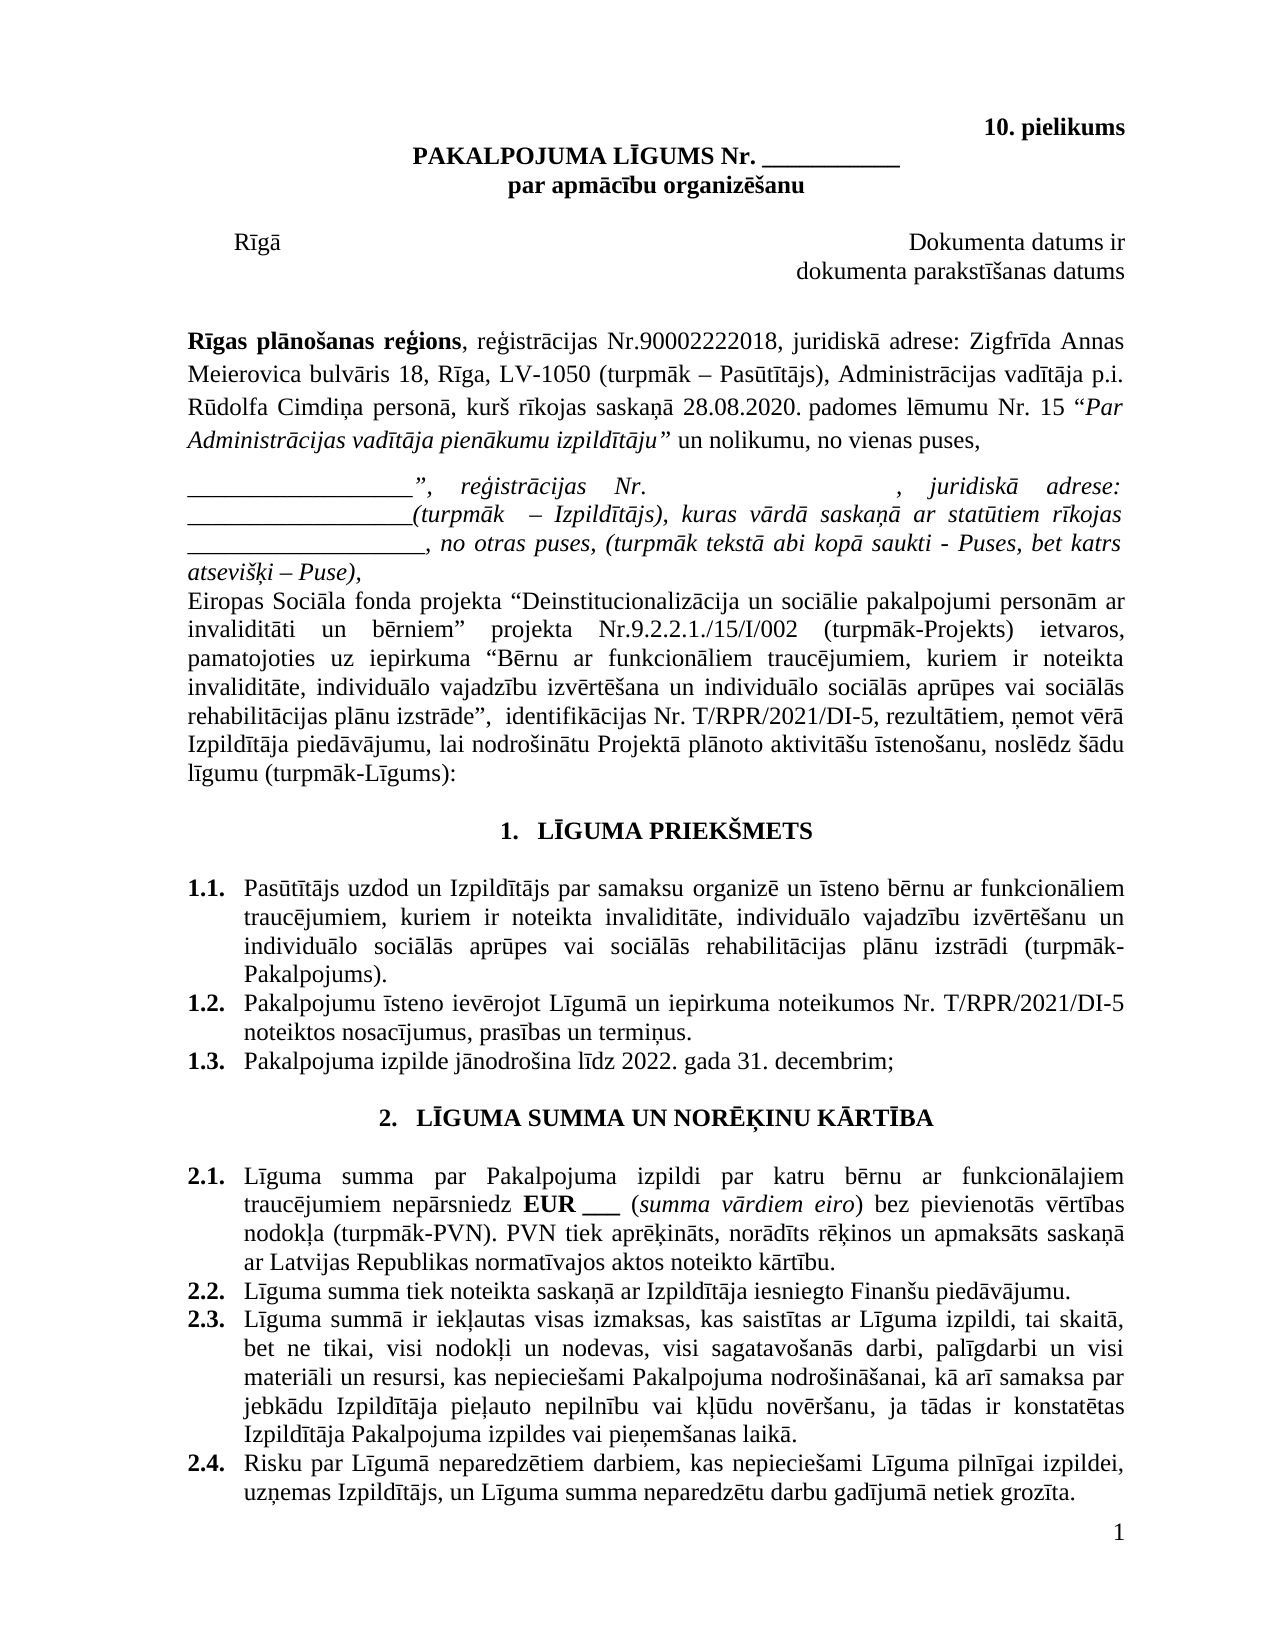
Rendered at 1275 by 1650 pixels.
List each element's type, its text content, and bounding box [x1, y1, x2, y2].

text Rīgas plānošanas reģions, reģistrācijas Nr.90002222018, juridiskā adrese: Zigfrīda Annas Meierovica bulvāris 18, Rīga, LV-1050 (turpmāk – Pasūtītājs), Administrācijas vadītāja p.i. Rūdolfa Cimdiņa personā, kurš rīkojas saskaņā 28.08.2020. padomes lēmumu Nr. 15 “Par Administrācijas vadītāja pienākumu izpildītāju” un nolikumu, no vienas puses, [187, 326, 1125, 454]
list Pasūtītājs uzdod un Izpildītājs par samaksu organizē un īsteno bērnu ar funkcionāliem traucējumiem, kuriem ir noteikta invaliditāte, individuālo vajadzību izvērtēšanu un individuālo sociālās aprūpes vai sociālās rehabilitācijas plānu izstrādi (turpmāk-Pakalpojums). [187, 873, 1125, 988]
list Pakalpojumu īsteno ievērojot Līgumā un iepirkuma noteikumos Nr. T/RPR/2021/DI-5 noteiktos nosacījumus, prasības un termiņus. [187, 988, 1125, 1046]
list LĪGUMA SUMMA UN NORĒĶINU KĀRTĪBA [187, 1103, 1125, 1132]
list Līguma summā ir iekļautas visas izmaksas, kas saistītas ar Līguma izpildi, tai skaitā, bet ne tikai, visi nodokļi un nodevas, visi sagatavošanās darbi, palīgdarbi un visi materiāli un resursi, kas nepieciešami Pakalpojuma nodrošināšanai, kā arī samaksa par jebkādu Izpildītāja pieļauto nepilnību vai kļūdu novēršanu, ja tādas ir konstatētas Izpildītāja Pakalpojuma izpildes vai pieņemšanas laikā. [187, 1304, 1125, 1448]
text Eiropas Sociāla fonda projekta “Deinstitucionalizācija un sociālie pakalpojumi personām ar invaliditāti un bērniem” projekta Nr.9.2.2.1./15/I/002 (turpmāk-Projekts) ietvaros, pamatojoties uz iepirkuma “Bērnu ar funkcionāliem traucējumiem, kuriem ir noteikta invaliditāte, individuālo vajadzību izvērtēšana un individuālo sociālās aprūpes vai sociālās rehabilitācijas plānu izstrāde”, identifikācijas Nr. T/RPR/2021/DI-5, rezultātiem, ņemot vērā Izpildītāja piedāvājumu, lai nodrošinātu Projektā plānoto aktivitāšu īstenošanu, noslēdz šādu līgumu (turpmāk-Līgums): [187, 586, 1125, 787]
text Rīgā Dokumenta datums ir dokumenta parakstīšanas datums [187, 227, 1125, 285]
text PAKALPOJUMA LĪGUMS Nr. ___________ [187, 141, 1125, 170]
list Līguma summa tiek noteikta saskaņā ar Izpildītāja iesniegto Finanšu piedāvājumu. [187, 1276, 1125, 1304]
list Līguma summa par Pakalpojuma izpildi par katru bērnu ar funkcionālajiem traucējumiem nepārsniedz EUR ___ (summa vārdiem eiro) bez pievienotās vērtības nodokļa (turpmāk-PVN). PVN tiek aprēķināts, norādīts rēķinos un apmaksāts saskaņā ar Latvijas Republikas normatīvajos aktos noteikto kārtību. [187, 1161, 1125, 1276]
list LĪGUMA PRIEKŠMETS [187, 816, 1125, 844]
text par apmācību organizēšanu [187, 170, 1125, 199]
text 10. pielikums [187, 112, 1125, 141]
list Risku par Līgumā neparedzētiem darbiem, kas nepieciešami Līguma pilnīgai izpildei, uzņemas Izpildītājs, un Līguma summa neparedzētu darbu gadījumā netiek grozīta. [187, 1448, 1125, 1506]
list Pakalpojuma izpilde jānodrošina līdz 2022. gada 31. decembrim; [187, 1046, 1125, 1074]
text __________________”, reģistrācijas Nr. , juridiskā adrese: __________________(turpmāk – Izpildītājs), kuras vārdā saskaņā ar statūtiem rīkojas ___________________, no otras puses, (turpmāk tekstā abi kopā saukti - Puses, bet katrs atsevišķi – Puse), [187, 471, 1125, 586]
